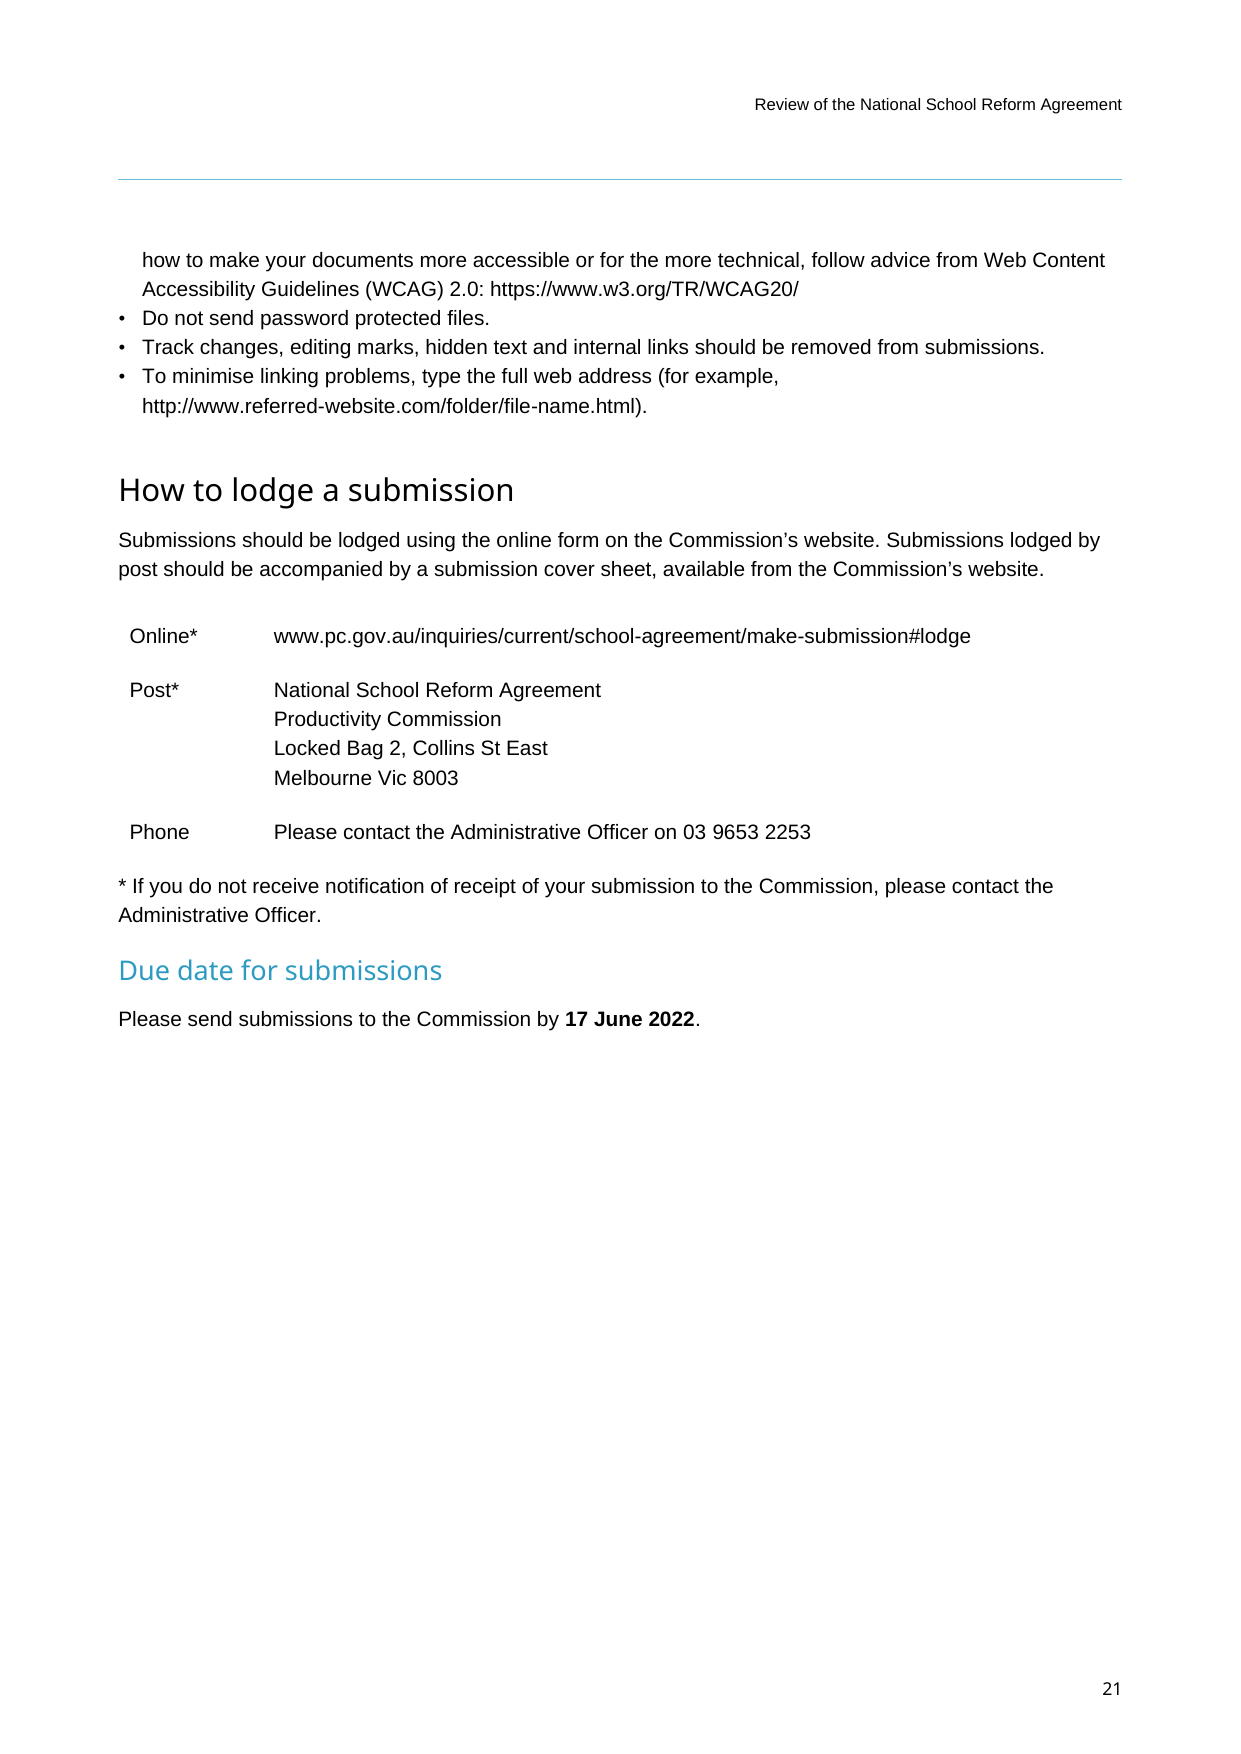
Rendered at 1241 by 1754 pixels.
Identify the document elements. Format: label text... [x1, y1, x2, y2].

table_cell Please contact the Administrative Officer on 03 9653 2253 [262, 802, 1056, 856]
subtitle How to lodge a submission [118, 467, 1122, 510]
subtitle Due date for submissions [118, 952, 1122, 989]
table_cell National School Reform Agreement Productivity Commission Locked Bag 2, Collins St East Melbourne Vic 8003 [262, 660, 1056, 802]
table_header www.pc.gov.au/inquiries/current/school-agreement/make-submission#lodge [262, 606, 1056, 660]
text * If you do not receive notification of receipt of your submission to the Commission, please contact the Administrative Officer. [118, 868, 1122, 927]
table_cell Phone [118, 802, 262, 856]
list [118, 242, 1122, 301]
text Please send submissions to the Commission by 17 June 2022. [118, 1001, 1122, 1030]
list Track changes, editing marks, hidden text and internal links should be removed from submissions. [118, 330, 1122, 359]
table_cell Post* [118, 660, 262, 802]
text Submissions should be lodged using the online form on the Commission’s website. Submissions lodged by post should be accompanied by a submission cover sheet, available from the Commission’s website. [118, 523, 1122, 581]
list To minimise linking problems, type the full web address (for example, http://www.referred-website.com/folder/file-name.html). [118, 359, 1122, 417]
list Do not send password protected files. [118, 301, 1122, 330]
table_header Online* [118, 606, 262, 660]
